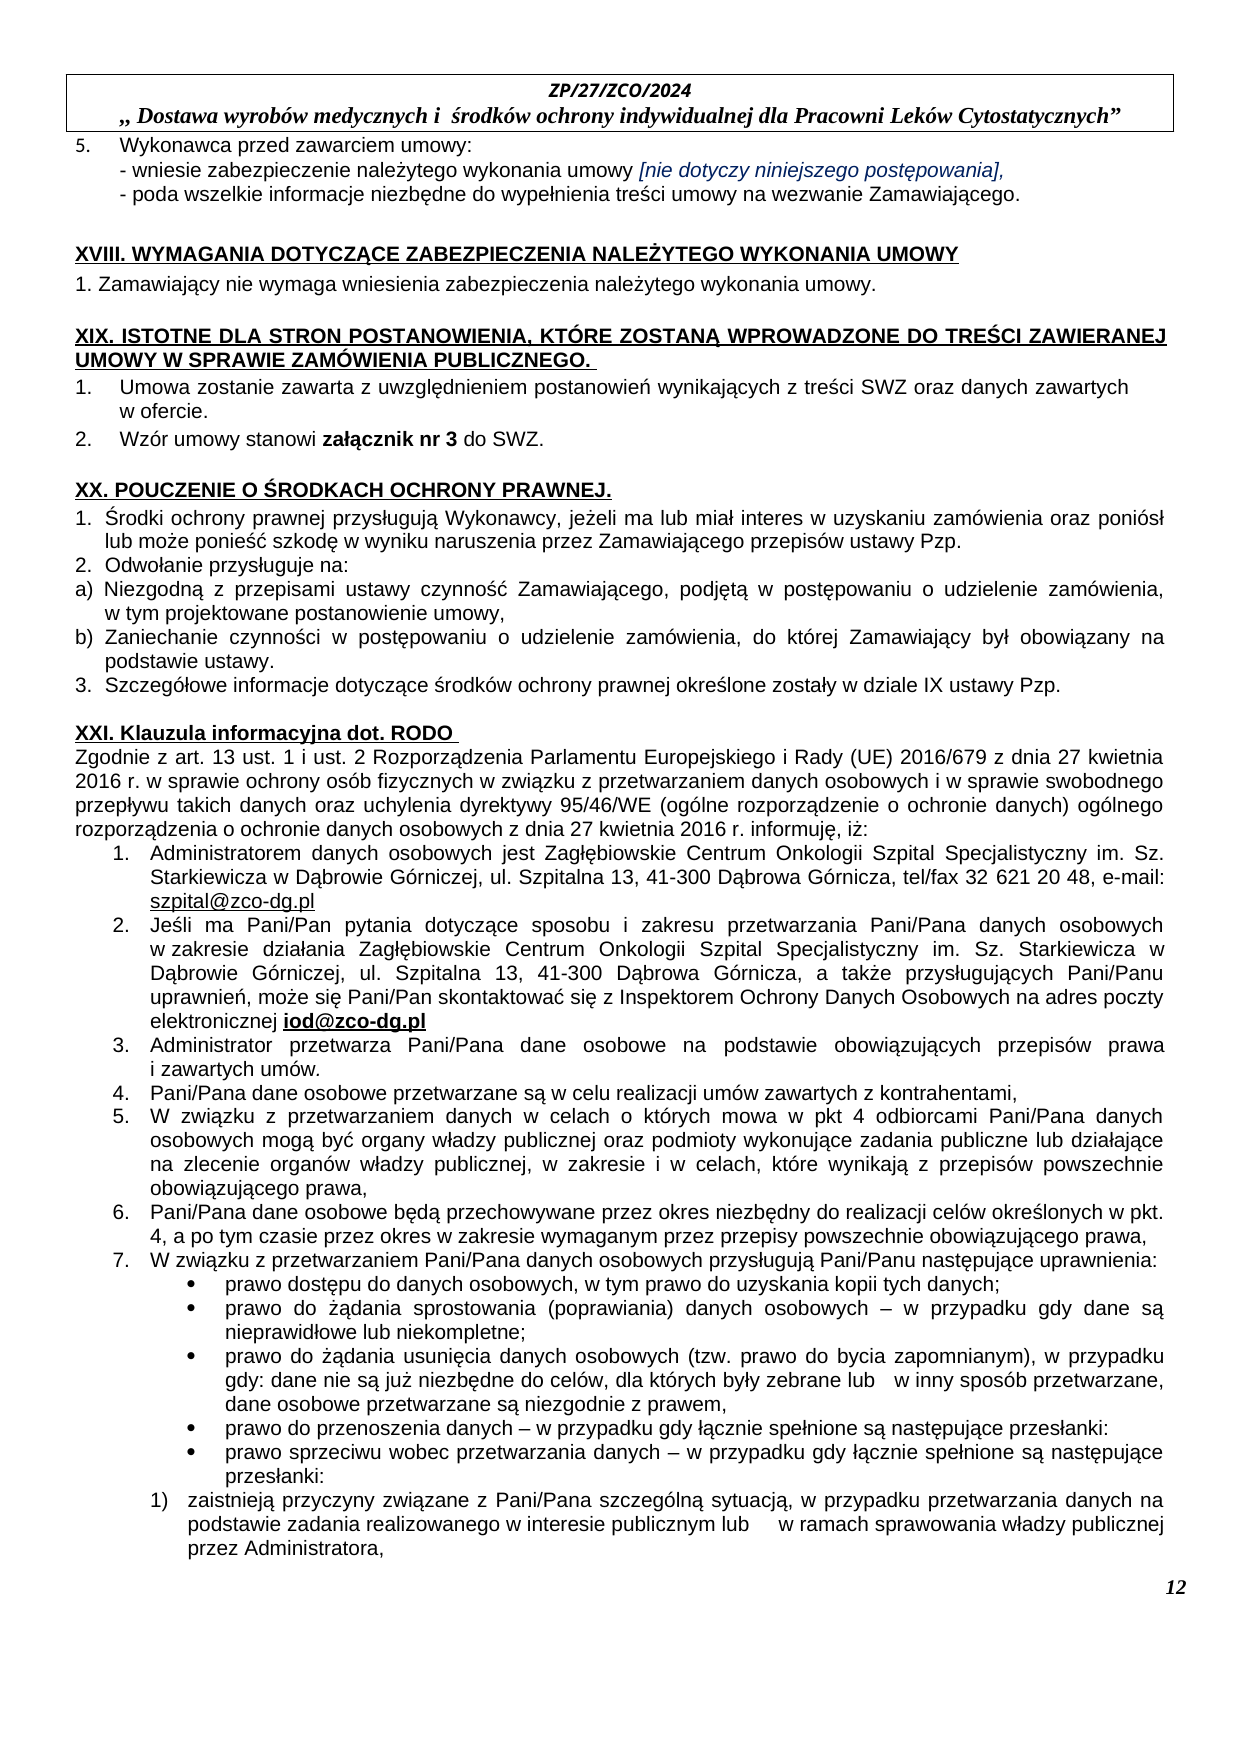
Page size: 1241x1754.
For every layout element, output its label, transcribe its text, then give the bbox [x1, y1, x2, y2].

list Zaniechanie czynności w postępowaniu o udzielenie zamówienia, do której Zamawiający był obowiązany na podstawie ustawy. [75, 625, 1165, 673]
list prawo do przenoszenia danych – w przypadku gdy łącznie spełnione są następujące przesłanki: [187, 1416, 1165, 1440]
text - wniesie zabezpieczenie należytego wykonania umowy [nie dotyczy niniejszego postępowania], [119, 157, 1168, 181]
list zaistnieją przyczyny związane z Pani/Pana szczególną sytuacją, w przypadku przetwarzania danych na podstawie zadania realizowanego w interesie publicznym lub w ramach sprawowania władzy publicznej przez Administratora, [150, 1488, 1165, 1560]
list Umowa zostanie zawarta z uwzględnieniem postanowień wynikających z treści SWZ oraz danych zawartych w ofercie. [75, 375, 1130, 423]
list W związku z przetwarzaniem danych w celach o których mowa w pkt 4 odbiorcami Pani/Pana danych osobowych mogą być organy władzy publicznej oraz podmioty wykonujące zadania publiczne lub działające na zlecenie organów władzy publicznej, w zakresie i w celach, które wynikają z przepisów powszechnie obowiązującego prawa, [112, 1104, 1165, 1200]
list Szczegółowe informacje dotyczące środków ochrony prawnej określone zostały w dziale IX ustawy Pzp. [75, 673, 1165, 697]
text XIX. Istotne dla stron postanowienia, które zostaną wprowadzone do treści zawieranej umowy w sprawie zamówienia publicznego. [75, 323, 1168, 372]
list prawo sprzeciwu wobec przetwarzania danych – w przypadku gdy łącznie spełnione są następujące przesłanki: [187, 1440, 1165, 1488]
list W związku z przetwarzaniem Pani/Pana danych osobowych przysługują Pani/Panu następujące uprawnienia: [112, 1248, 1165, 1272]
list Jeśli ma Pani/Pan pytania dotyczące sposobu i zakresu przetwarzania Pani/Pana danych osobowych w zakresie działania Zagłębiowskie Centrum Onkologii Szpital Specjalistyczny im. Sz. Starkiewicza w Dąbrowie Górniczej, ul. Szpitalna 13, 41-300 Dąbrowa Górnicza, a także przysługujących Pani/Panu uprawnień, może się Pani/Pan skontaktować się z Inspektorem Ochrony Danych Osobowych na adres poczty elektronicznej iod@zco-dg.pl [112, 913, 1165, 1032]
list Administrator przetwarza Pani/Pana dane osobowe na podstawie obowiązujących przepisów prawa i zawartych umów. [112, 1032, 1165, 1080]
list Wykonawca przed zawarciem umowy: [75, 132, 1168, 157]
list prawo do żądania sprostowania (poprawiania) danych osobowych – w przypadku gdy dane są nieprawidłowe lub niekompletne; [187, 1296, 1165, 1344]
list Środki ochrony prawnej przysługują Wykonawcy, jeżeli ma lub miał interes w uzyskaniu zamówienia oraz poniósł lub może ponieść szkodę w wyniku naruszenia przez Zamawiającego przepisów ustawy Pzp. [75, 505, 1165, 553]
list Pani/Pana dane osobowe będą przechowywane przez okres niezbędny do realizacji celów określonych w pkt. 4, a po tym czasie przez okres w zakresie wymaganym przez przepisy powszechnie obowiązującego prawa, [112, 1200, 1165, 1248]
text XXI. Klauzula informacyjna dot. RODO [75, 721, 1165, 745]
text Zgodnie z art. 13 ust. 1 i ust. 2 Rozporządzenia Parlamentu Europejskiego i Rady (UE) 2016/679 z dnia 27 kwietnia 2016 r. w sprawie ochrony osób fizycznych w związku z przetwarzaniem danych osobowych i w sprawie swobodnego przepływu takich danych oraz uchylenia dyrektywy 95/46/WE (ogólne rozporządzenie o ochronie danych) ogólnego rozporządzenia o ochronie danych osobowych z dnia 27 kwietnia 2016 r. informuję, iż: [75, 745, 1165, 841]
subtitle 1. Zamawiający nie wymaga wniesienia zabezpieczenia należytego wykonania umowy. [75, 272, 1165, 296]
text - poda wszelkie informacje niezbędne do wypełnienia treści umowy na wezwanie Zamawiającego. [119, 181, 1168, 205]
list Wzór umowy stanowi załącznik nr 3 do SWZ. [75, 427, 1130, 451]
text XX. Pouczenie o środkach ochrony prawnej. [75, 478, 1130, 502]
text XVIII. WYMAGANIA DOTYCZĄCE ZABEZPIECZENIA NALEŻYTEGO WYKONANIA UMOWY [75, 242, 1165, 266]
list Pani/Pana dane osobowe przetwarzane są w celu realizacji umów zawartych z kontrahentami, [112, 1080, 1165, 1104]
list Administratorem danych osobowych jest Zagłębiowskie Centrum Onkologii Szpital Specjalistyczny im. Sz. Starkiewicza w Dąbrowie Górniczej, ul. Szpitalna 13, 41-300 Dąbrowa Górnicza, tel/fax 32 621 20 48, e-mail: szpital@zco-dg.pl [112, 841, 1165, 913]
list Odwołanie przysługuje na: [75, 553, 1165, 577]
text a) Niezgodną z przepisami ustawy czynność Zamawiającego, podjętą w postępowaniu o udzielenie zamówienia, w tym projektowane postanowienie umowy, [75, 577, 1165, 625]
list prawo do żądania usunięcia danych osobowych (tzw. prawo do bycia zapomnianym), w przypadku gdy: dane nie są już niezbędne do celów, dla których były zebrane lub w inny sposób przetwarzane, dane osobowe przetwarzane są niezgodnie z prawem, [187, 1344, 1165, 1416]
list prawo dostępu do danych osobowych, w tym prawo do uzyskania kopii tych danych; [187, 1272, 1165, 1296]
